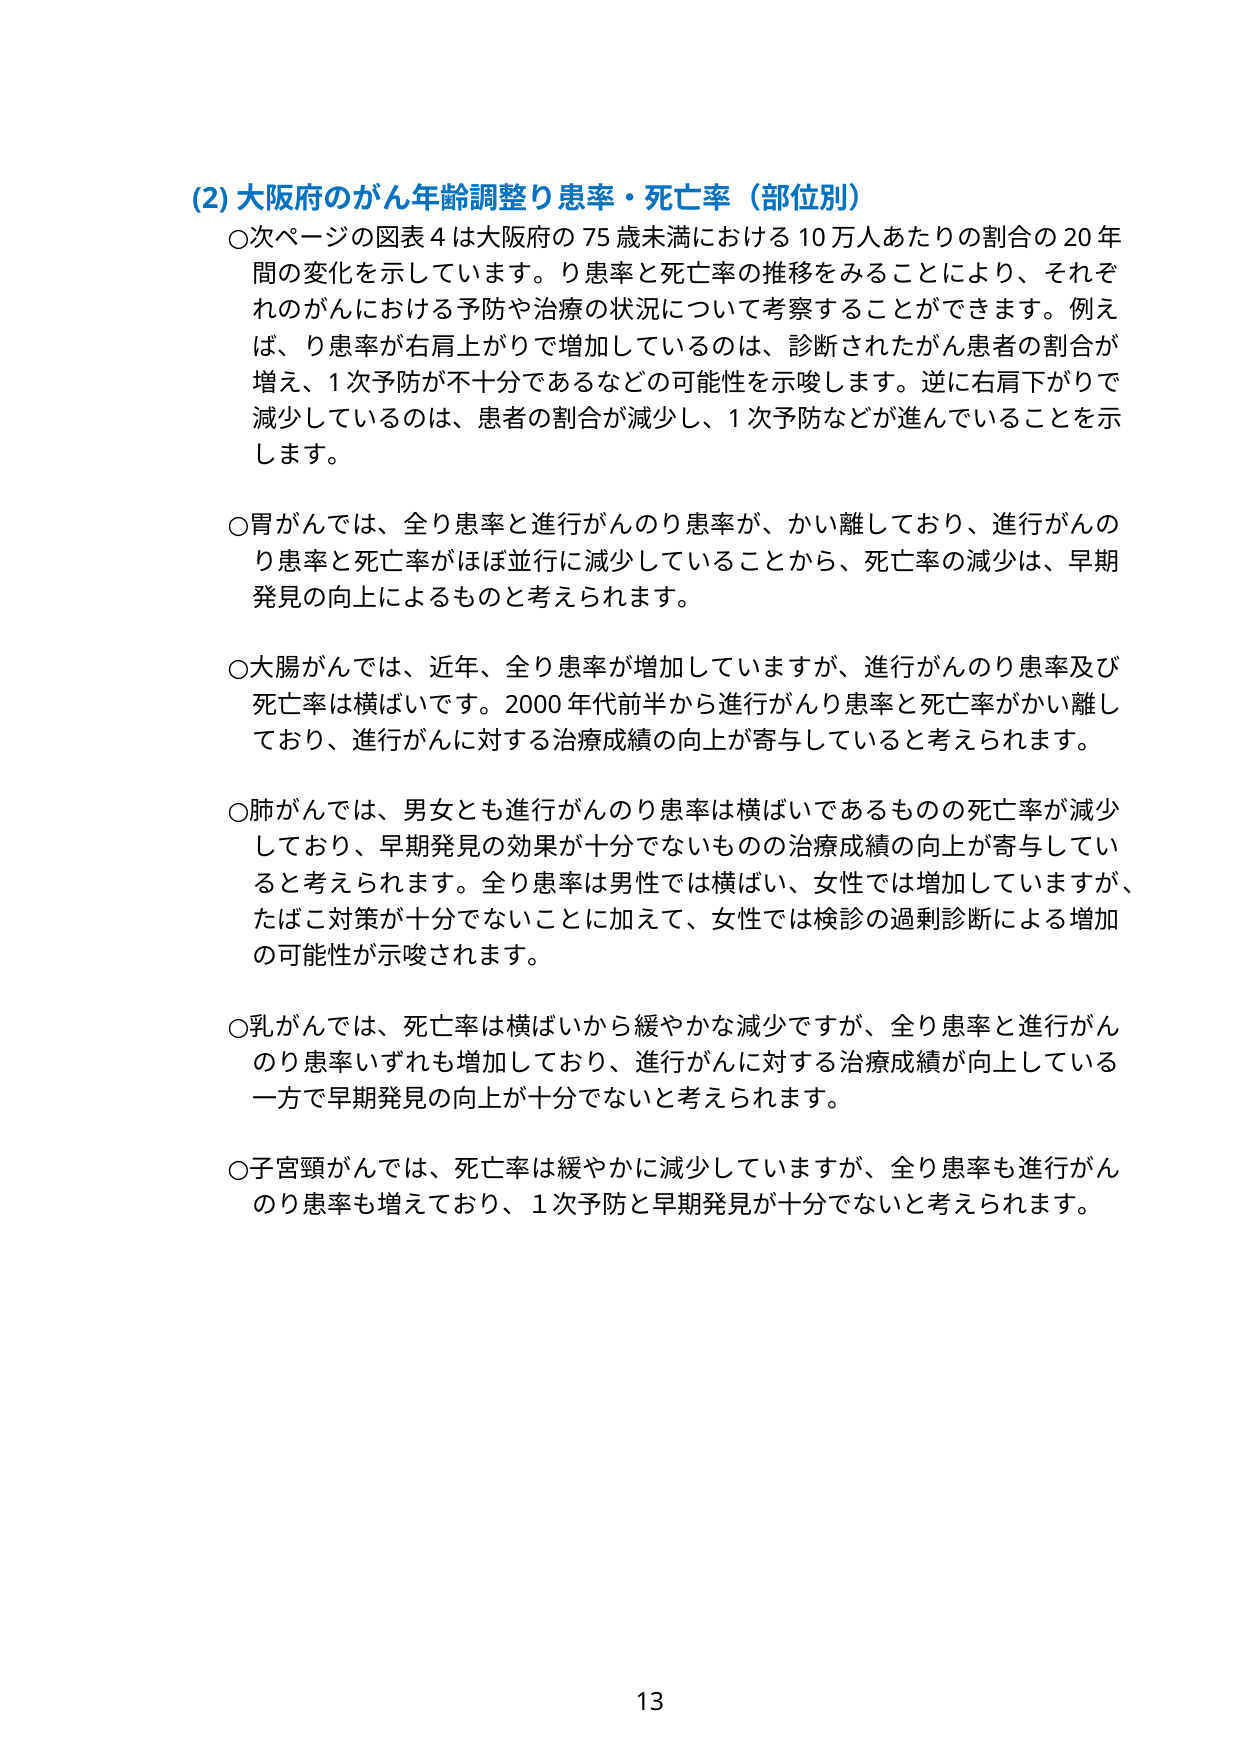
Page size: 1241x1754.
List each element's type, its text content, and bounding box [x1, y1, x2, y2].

subtitle (2) 大阪府のがん年齢調整り患率・死亡率（部位別） [177, 175, 1122, 217]
text ○大腸がんでは、近年、全り患率が増加していますが、進行がんのり患率及び死亡率は横ばいです。2000年代前半から進行がんり患率と死亡率がかい離しており、進行がんに対する治療成績の向上が寄与していると考えられます。 [227, 648, 1122, 757]
text ○次ページの図表４は大阪府の75歳未満における10万人あたりの割合の20年間の変化を示しています。り患率と死亡率の推移をみることにより、それぞれのがんにおける予防や治療の状況について考察することができます。例えば、り患率が右肩上がりで増加しているのは、診断されたがん患者の割合が増え、1次予防が不十分であるなどの可能性を示唆します。逆に右肩下がりで減少しているのは、患者の割合が減少し、1次予防などが進んでいることを示します。 [227, 217, 1122, 471]
text ○子宮頸がんでは、死亡率は緩やかに減少していますが、全り患率も進行がんのり患率も増えており、１次予防と早期発見が十分でないと考えられます。 [227, 1149, 1122, 1221]
text ○胃がんでは、全り患率と進行がんのり患率が、かい離しており、進行がんのり患率と死亡率がほぼ並行に減少していることから、死亡率の減少は、早期発見の向上によるものと考えられます。 [227, 505, 1122, 614]
text ○肺がんでは、男女とも進行がんのり患率は横ばいであるものの死亡率が減少しており、早期発見の効果が十分でないものの治療成績の向上が寄与していると考えられます。全り患率は男性では横ばい、女性では増加していますが、たばこ対策が十分でないことに加えて、女性では検診の過剰診断による増加の可能性が示唆されます。 [227, 791, 1122, 972]
text ○乳がんでは、死亡率は横ばいから緩やかな減少ですが、全り患率と進行がんのり患率いずれも増加しており、進行がんに対する治療成績が向上している一方で早期発見の向上が十分でないと考えられます。 [227, 1006, 1122, 1115]
